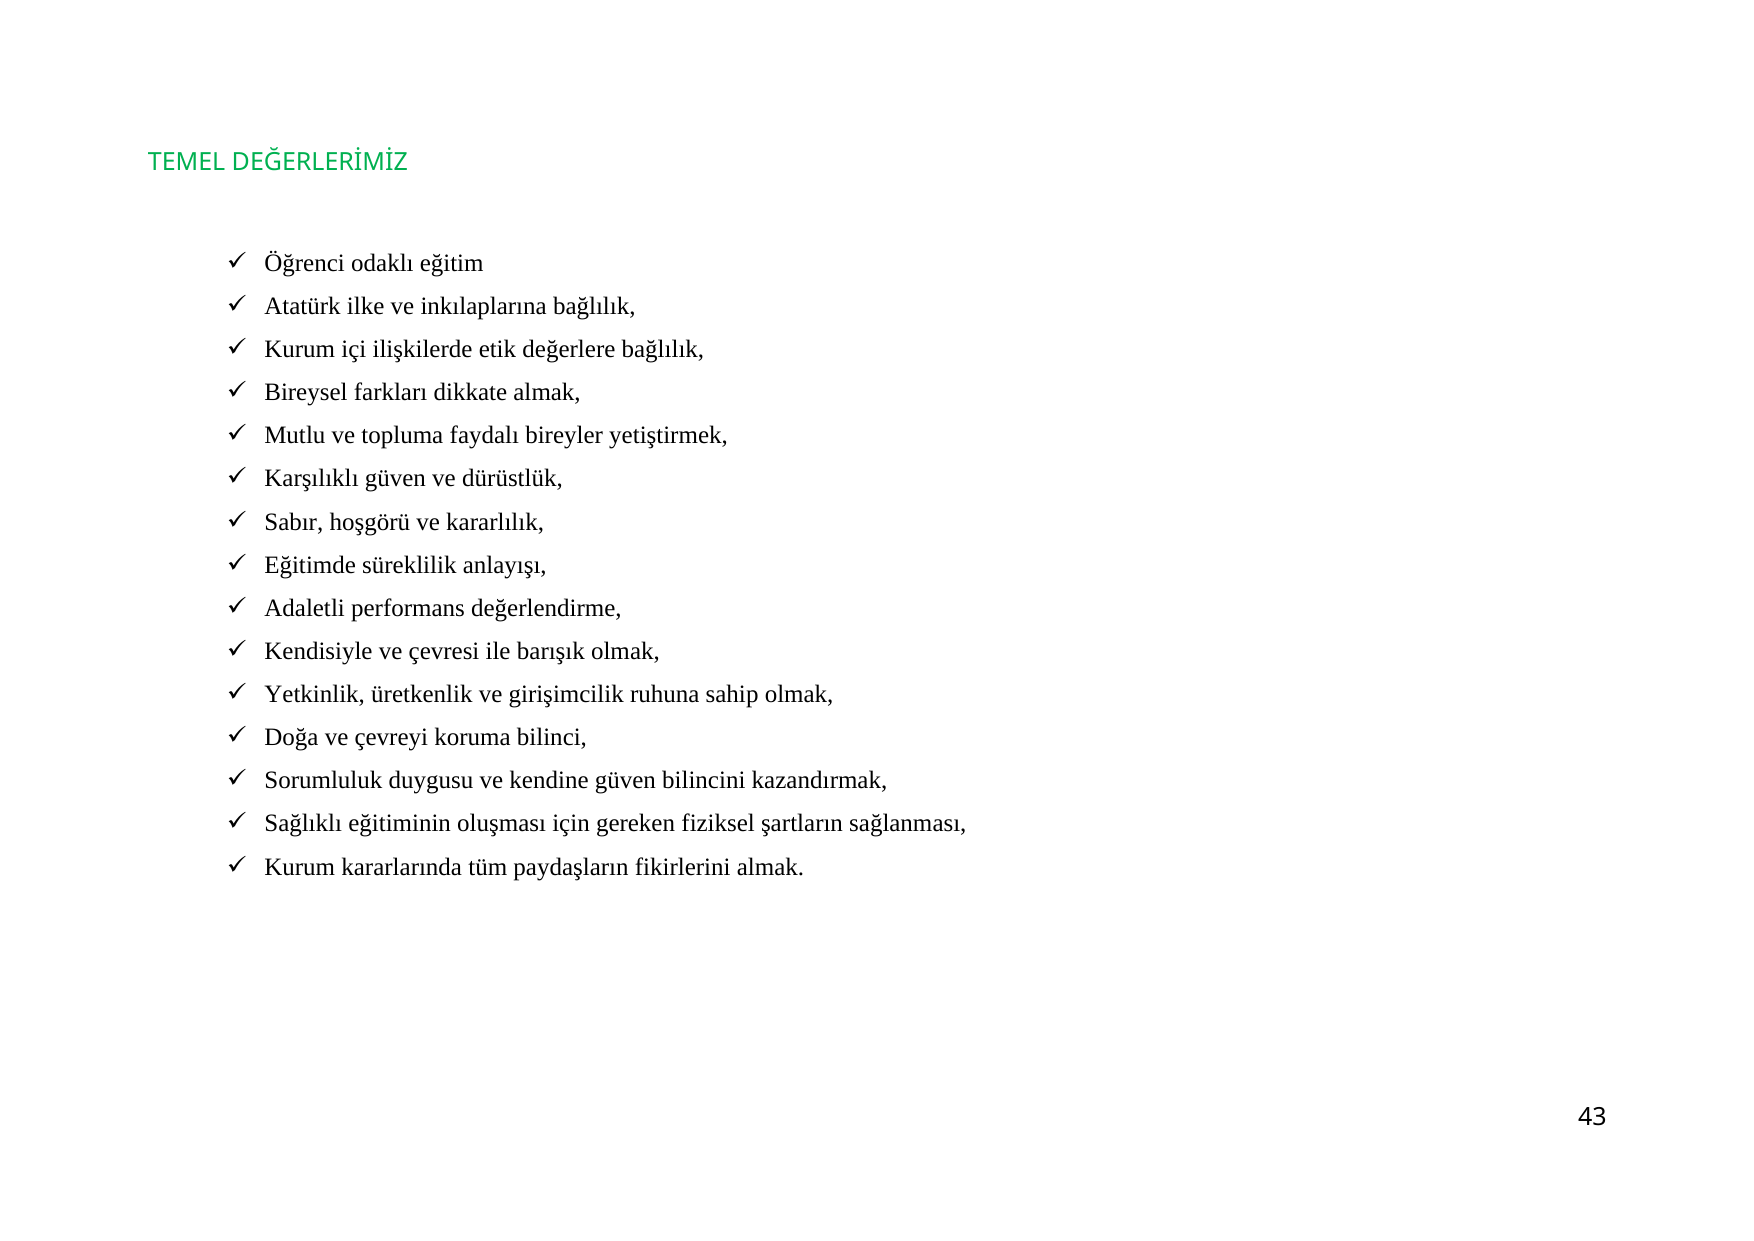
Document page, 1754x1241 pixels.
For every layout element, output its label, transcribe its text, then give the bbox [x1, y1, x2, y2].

list Sabır, hoşgörü ve kararlılık, [227, 507, 1606, 535]
list Karşılıklı güven ve dürüstlük, [227, 463, 1606, 492]
list Kurum içi ilişkilerde etik değerlere bağlılık, [227, 334, 1606, 363]
list Adaletli performans değerlendirme, [227, 593, 1606, 622]
text TEMEL DEĞERLERİMİZ [148, 143, 1606, 177]
list Sağlıklı eğitiminin oluşması için gereken fiziksel şartların sağlanması, [227, 808, 1606, 837]
list Atatürk ilke ve inkılaplarına bağlılık, [227, 291, 1606, 320]
list Mutlu ve topluma faydalı bireyler yetiştirmek, [227, 420, 1606, 449]
list Kurum kararlarında tüm paydaşların fikirlerini almak. [227, 852, 1606, 880]
list Öğrenci odaklı eğitim [227, 248, 1606, 277]
list Yetkinlik, üretkenlik ve girişimcilik ruhuna sahip olmak, [227, 679, 1606, 708]
list Bireysel farkları dikkate almak, [227, 377, 1606, 406]
list Doğa ve çevreyi koruma bilinci, [227, 722, 1606, 751]
list Kendisiyle ve çevresi ile barışık olmak, [227, 636, 1606, 665]
list Sorumluluk duygusu ve kendine güven bilincini kazandırmak, [227, 765, 1606, 794]
list Eğitimde süreklilik anlayışı, [227, 550, 1606, 578]
